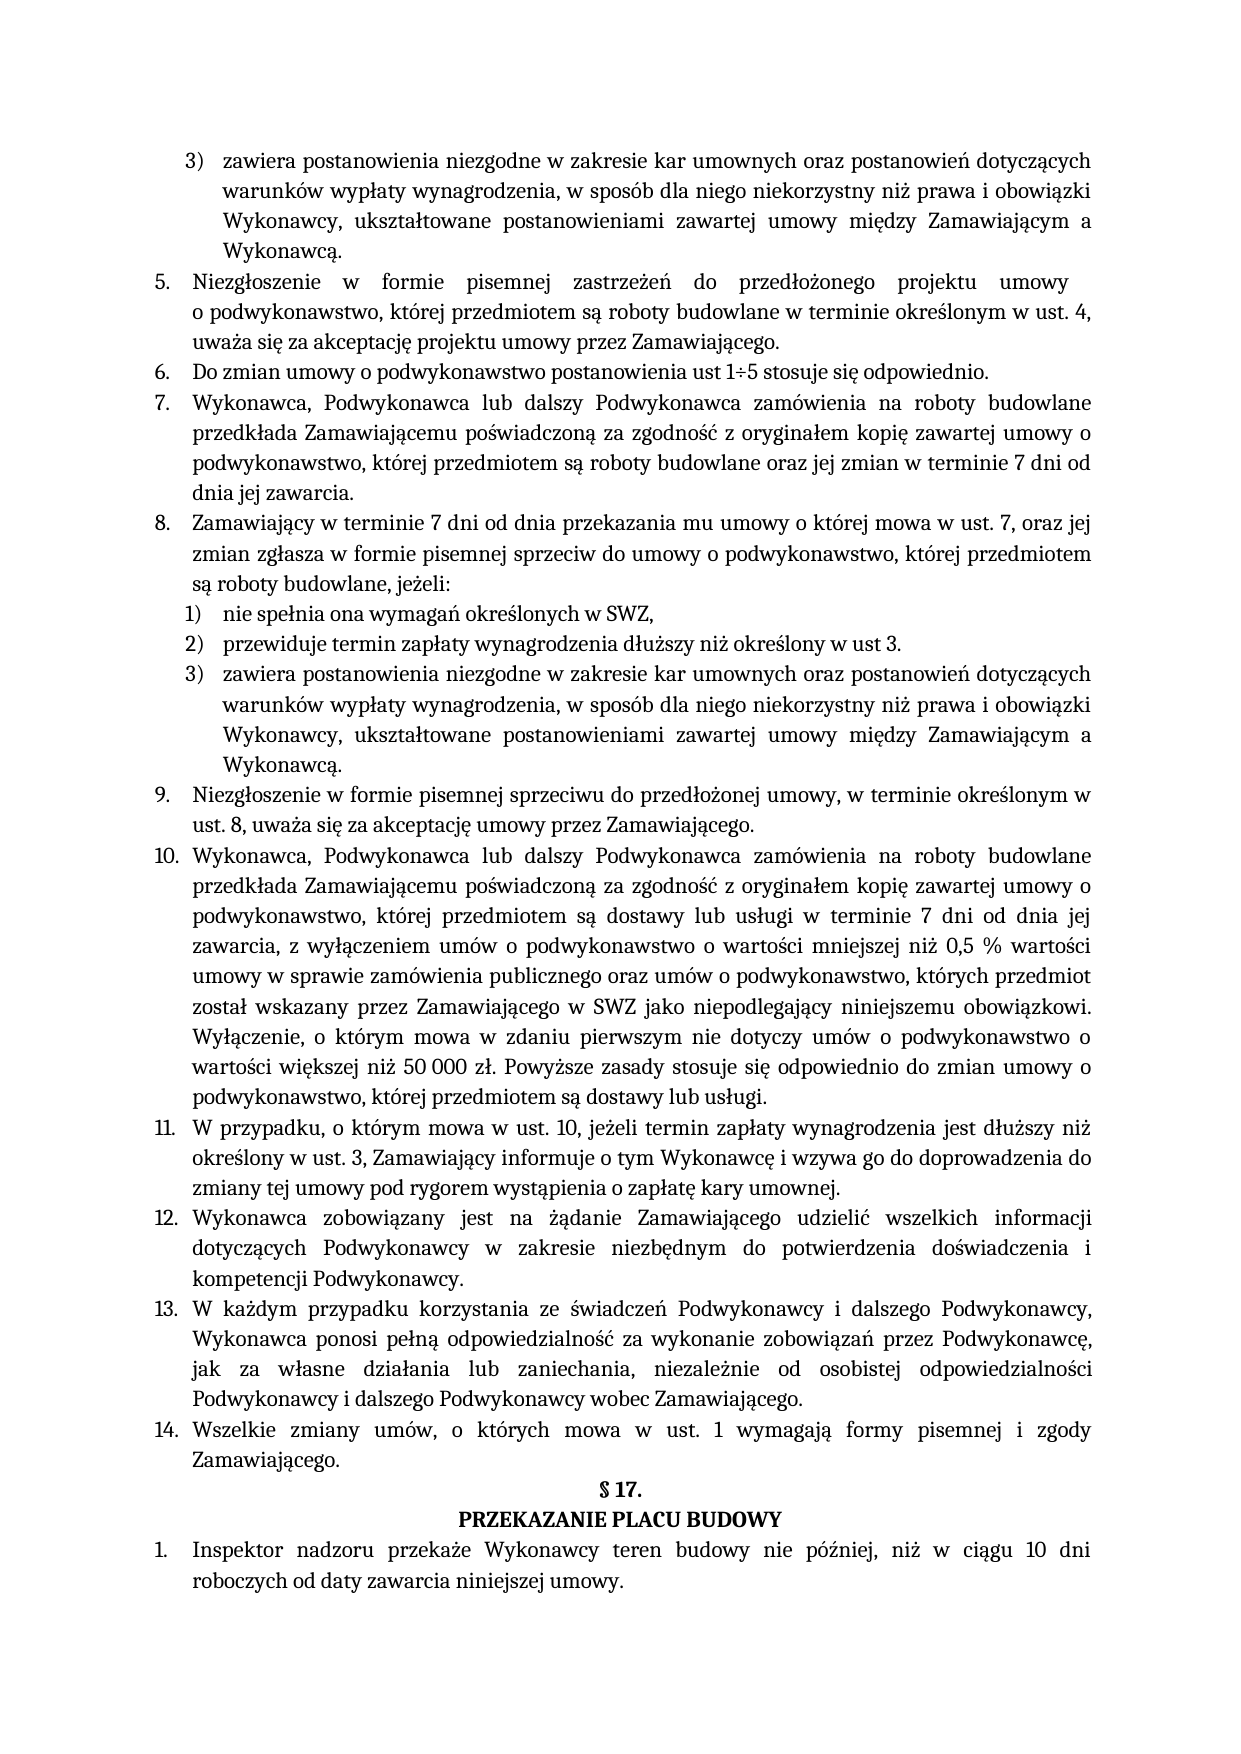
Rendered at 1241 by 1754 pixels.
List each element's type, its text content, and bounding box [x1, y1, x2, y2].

text PRZEKAZANIE PLACU BUDOWY [148, 1507, 1093, 1533]
list Wykonawca, Podwykonawca lub dalszy Podwykonawca zamówienia na roboty budowlane przedkłada Zamawiającemu poświadczoną za zgodność z oryginałem kopię zawartej umowy o podwykonawstwo, której przedmiotem są roboty budowlane oraz jej zmian w terminie 7 dni od dnia jej zawarcia. [154, 389, 1093, 506]
list Niezgłoszenie w formie pisemnej sprzeciwu do przedłożonej umowy, w terminie określonym w ust. 8, uważa się za akceptację umowy przez Zamawiającego. [154, 782, 1093, 838]
list Zamawiający w terminie 7 dni od dnia przekazania mu umowy o której mowa w ust. 7, oraz jej zmian zgłasza w formie pisemnej sprzeciw do umowy o podwykonawstwo, której przedmiotem są roboty budowlane, jeżeli: [154, 510, 1093, 597]
list Do zmian umowy o podwykonawstwo postanowienia ust 1÷5 stosuje się odpowiednio. [154, 359, 1093, 385]
list przewiduje termin zapłaty wynagrodzenia dłuższy niż określony w ust 3. [185, 631, 1093, 657]
list Wykonawca zobowiązany jest na żądanie Zamawiającego udzielić wszelkich informacji dotyczących Podwykonawcy w zakresie niezbędnym do potwierdzenia doświadczenia i kompetencji Podwykonawcy. [154, 1205, 1093, 1292]
list Inspektor nadzoru przekaże Wykonawcy teren budowy nie później, niż w ciągu 10 dni roboczych od daty zawarcia niniejszej umowy. [154, 1537, 1093, 1594]
list zawiera postanowienia niezgodne w zakresie kar umownych oraz postanowień dotyczących warunków wypłaty wynagrodzenia, w sposób dla niego niekorzystny niż prawa i obowiązki Wykonawcy, ukształtowane postanowieniami zawartej umowy między Zamawiającym a Wykonawcą. [185, 661, 1093, 778]
list zawiera postanowienia niezgodne w zakresie kar umownych oraz postanowień dotyczących warunków wypłaty wynagrodzenia, w sposób dla niego niekorzystny niż prawa i obowiązki Wykonawcy, ukształtowane postanowieniami zawartej umowy między Zamawiającym a Wykonawcą. [185, 148, 1093, 264]
list W przypadku, o którym mowa w ust. 10, jeżeli termin zapłaty wynagrodzenia jest dłuższy niż określony w ust. 3, Zamawiający informuje o tym Wykonawcę i wzywa go do doprowadzenia do zmiany tej umowy pod rygorem wystąpienia o zapłatę kary umownej. [154, 1114, 1093, 1201]
list W każdym przypadku korzystania ze świadczeń Podwykonawcy i dalszego Podwykonawcy, Wykonawca ponosi pełną odpowiedzialność za wykonanie zobowiązań przez Podwykonawcę, jak za własne działania lub zaniechania, niezależnie od osobistej odpowiedzialności Podwykonawcy i dalszego Podwykonawcy wobec Zamawiającego. [154, 1296, 1093, 1412]
list Wykonawca, Podwykonawca lub dalszy Podwykonawca zamówienia na roboty budowlane przedkłada Zamawiającemu poświadczoną za zgodność z oryginałem kopię zawartej umowy o podwykonawstwo, której przedmiotem są dostawy lub usługi w terminie 7 dni od dnia jej zawarcia, z wyłączeniem umów o podwykonawstwo o wartości mniejszej niż 0,5 % wartości umowy w sprawie zamówienia publicznego oraz umów o podwykonawstwo, których przedmiot został wskazany przez Zamawiającego w SWZ jako niepodlegający niniejszemu obowiązkowi. Wyłączenie, o którym mowa w zdaniu pierwszym nie dotyczy umów o podwykonawstwo o wartości większej niż 50 000 zł. Powyższe zasady stosuje się odpowiednio do zmian umowy o podwykonawstwo, której przedmiotem są dostawy lub usługi. [154, 842, 1093, 1110]
list Wszelkie zmiany umów, o których mowa w ust. 1 wymagają formy pisemnej i zgody Zamawiającego. [154, 1416, 1093, 1473]
text § 17. [148, 1477, 1093, 1503]
list Niezgłoszenie w formie pisemnej zastrzeżeń do przedłożonego projektu umowy o podwykonawstwo, której przedmiotem są roboty budowlane w terminie określonym w ust. 4, uważa się za akceptację projektu umowy przez Zamawiającego. [154, 268, 1093, 355]
list nie spełnia ona wymagań określonych w SWZ, [185, 601, 1093, 627]
